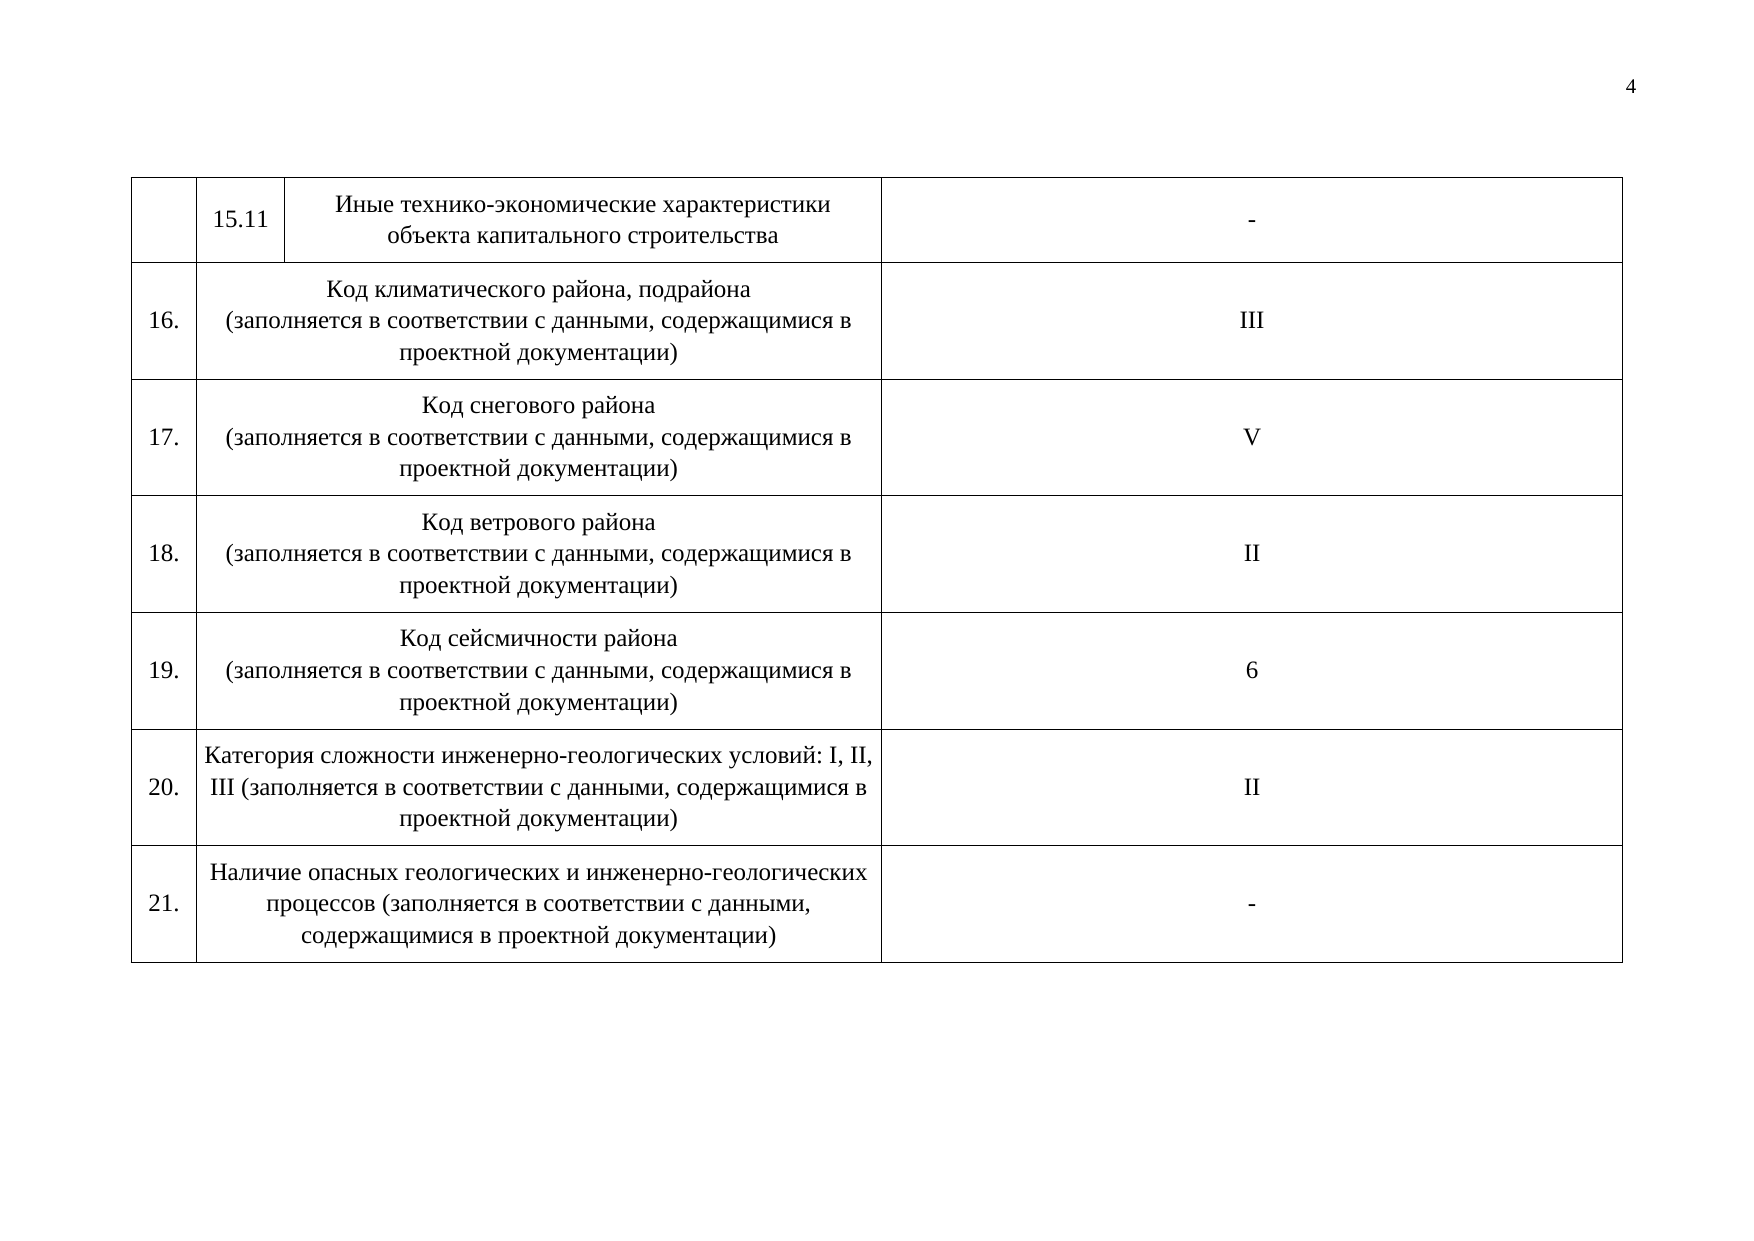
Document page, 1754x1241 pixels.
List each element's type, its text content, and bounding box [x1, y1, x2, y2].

table_cell Категория сложности инженерно-геологических условий: I, II, III (заполняется в соответствии с данными, содержащимися в проектной документации) [197, 730, 881, 845]
table_cell II [882, 496, 1622, 612]
table_cell 17. [132, 380, 196, 495]
table_cell II [882, 730, 1622, 845]
table_cell 16. [132, 263, 196, 379]
table_cell Код снегового района (заполняется в соответствии с данными, содержащимися в проектной документации) [197, 380, 881, 495]
table_cell V [882, 380, 1622, 495]
table_cell Код климатического района, подрайона (заполняется в соответствии с данными, содержащимися в проектной документации) [197, 263, 881, 379]
table_cell 19. [132, 613, 196, 728]
table_cell [132, 178, 196, 262]
table_cell 21. [132, 846, 196, 962]
table_cell 18. [132, 496, 196, 612]
table_cell - [882, 846, 1622, 962]
table_cell Код сейсмичности района (заполняется в соответствии с данными, содержащимися в проектной документации) [197, 613, 881, 728]
table_cell Иные технико-экономические характеристики объекта капитального строительства [285, 178, 881, 262]
table_cell Код ветрового района (заполняется в соответствии с данными, содержащимися в проектной документации) [197, 496, 881, 612]
table_cell 15.11 [197, 178, 284, 262]
table_cell Наличие опасных геологических и инженерно-геологических процессов (заполняется в соответствии с данными, содержащимися в проектной документации) [197, 846, 881, 962]
table_cell 20. [132, 730, 196, 845]
table_cell 6 [882, 613, 1622, 728]
table_cell III [882, 263, 1622, 379]
table_cell - [882, 178, 1622, 262]
